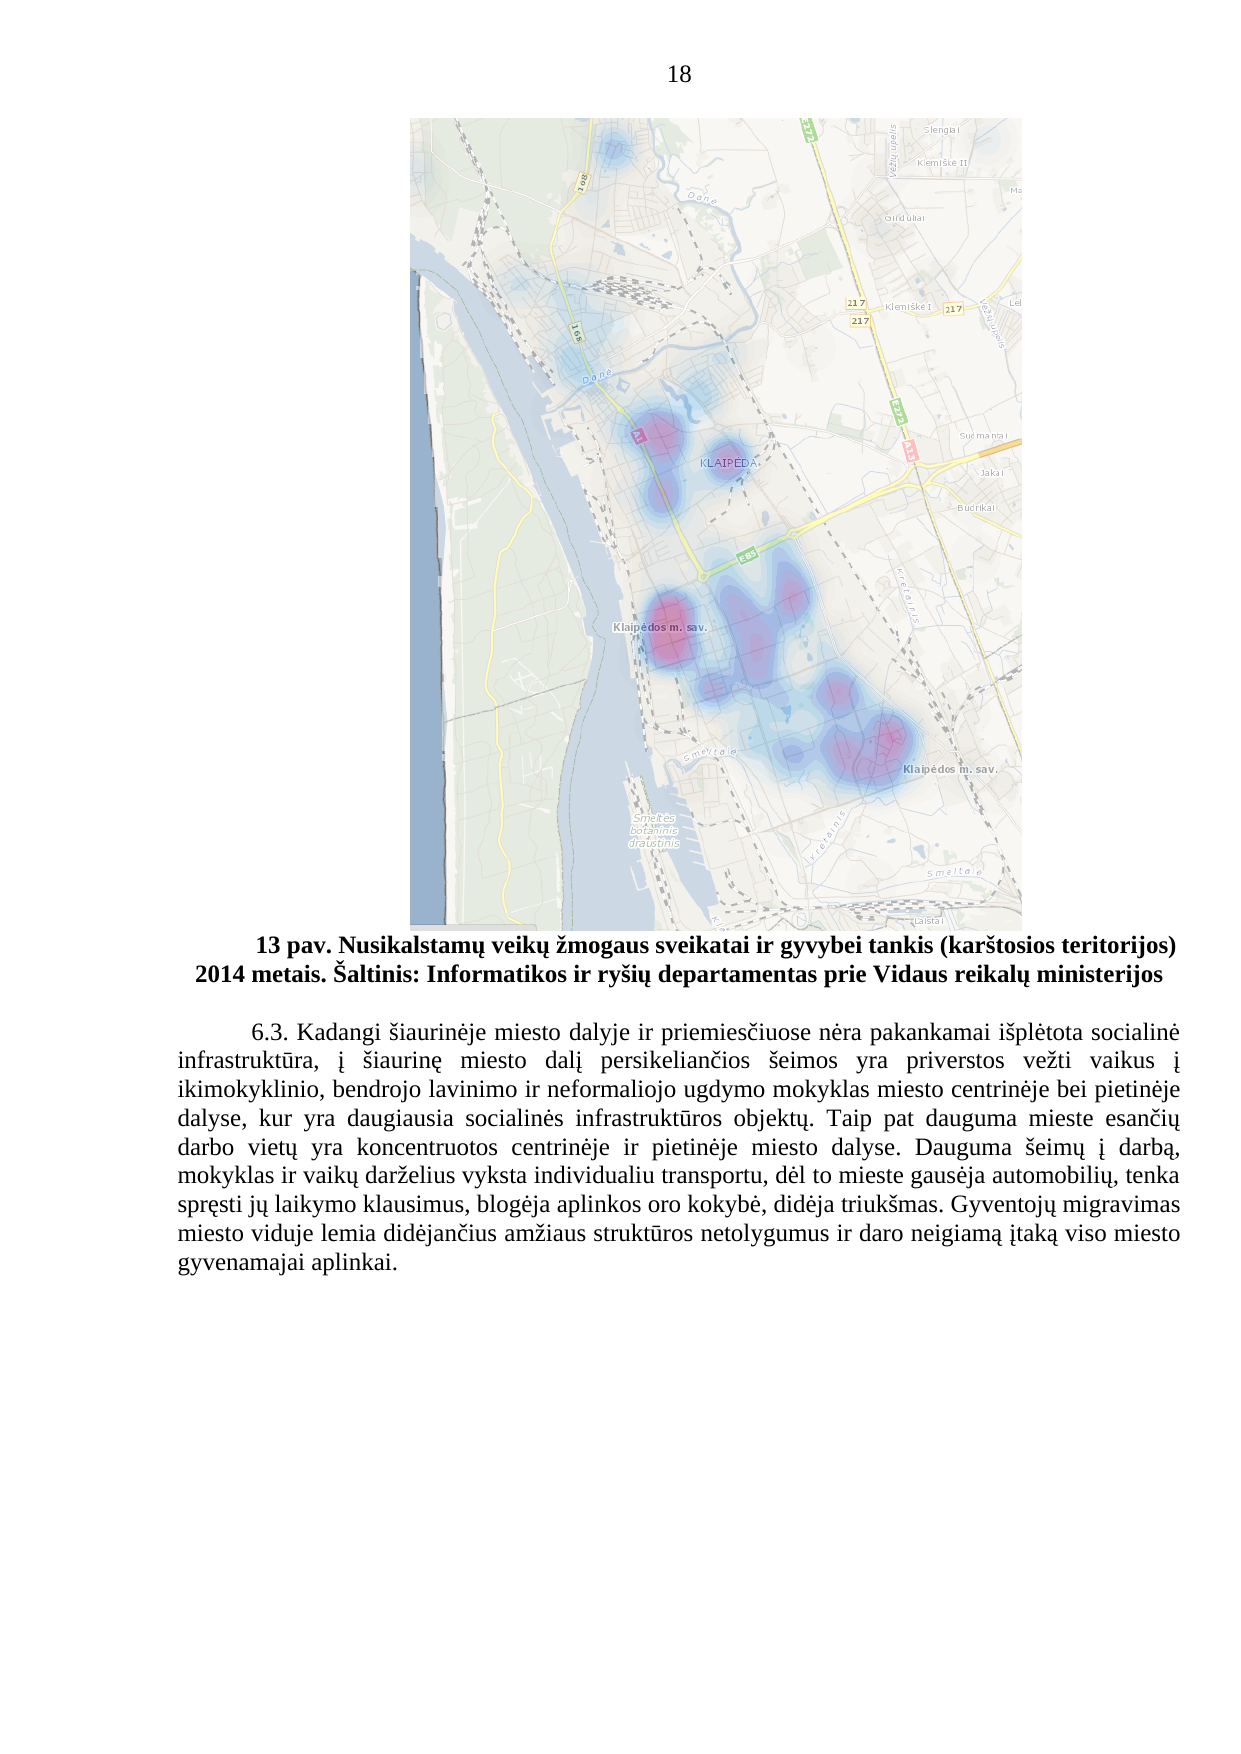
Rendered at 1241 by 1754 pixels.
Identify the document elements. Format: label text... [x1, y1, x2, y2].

picture [410, 118, 1022, 931]
text 13 pav. Nusikalstamų veikų žmogaus sveikatai ir gyvybei tankis (karštosios teritorijos) 2014 metais. Šaltinis: Informatikos ir ryšių departamentas prie Vidaus reikalų ministerijos [177, 931, 1181, 988]
text 6.3. Kadangi šiaurinėje miesto dalyje ir priemiesčiuose nėra pakankamai išplėtota socialinė infrastruktūra, į šiaurinę miesto dalį persikeliančios šeimos yra priverstos vežti vaikus į ikimokyklinio, bendrojo lavinimo ir neformaliojo ugdymo mokyklas miesto centrinėje bei pietinėje dalyse, kur yra daugiausia socialinės infrastruktūros objektų. Taip pat dauguma mieste esančių darbo vietų yra koncentruotos centrinėje ir pietinėje miesto dalyse. Dauguma šeimų į darbą, mokyklas ir vaikų darželius vyksta individualiu transportu, dėl to mieste gausėja automobilių, tenka spręsti jų laikymo klausimus, blogėja aplinkos oro kokybė, didėja triukšmas. Gyventojų migravimas miesto viduje lemia didėjančius amžiaus struktūros netolygumus ir daro neigiamą įtaką viso miesto gyvenamajai aplinkai. [177, 1017, 1181, 1276]
